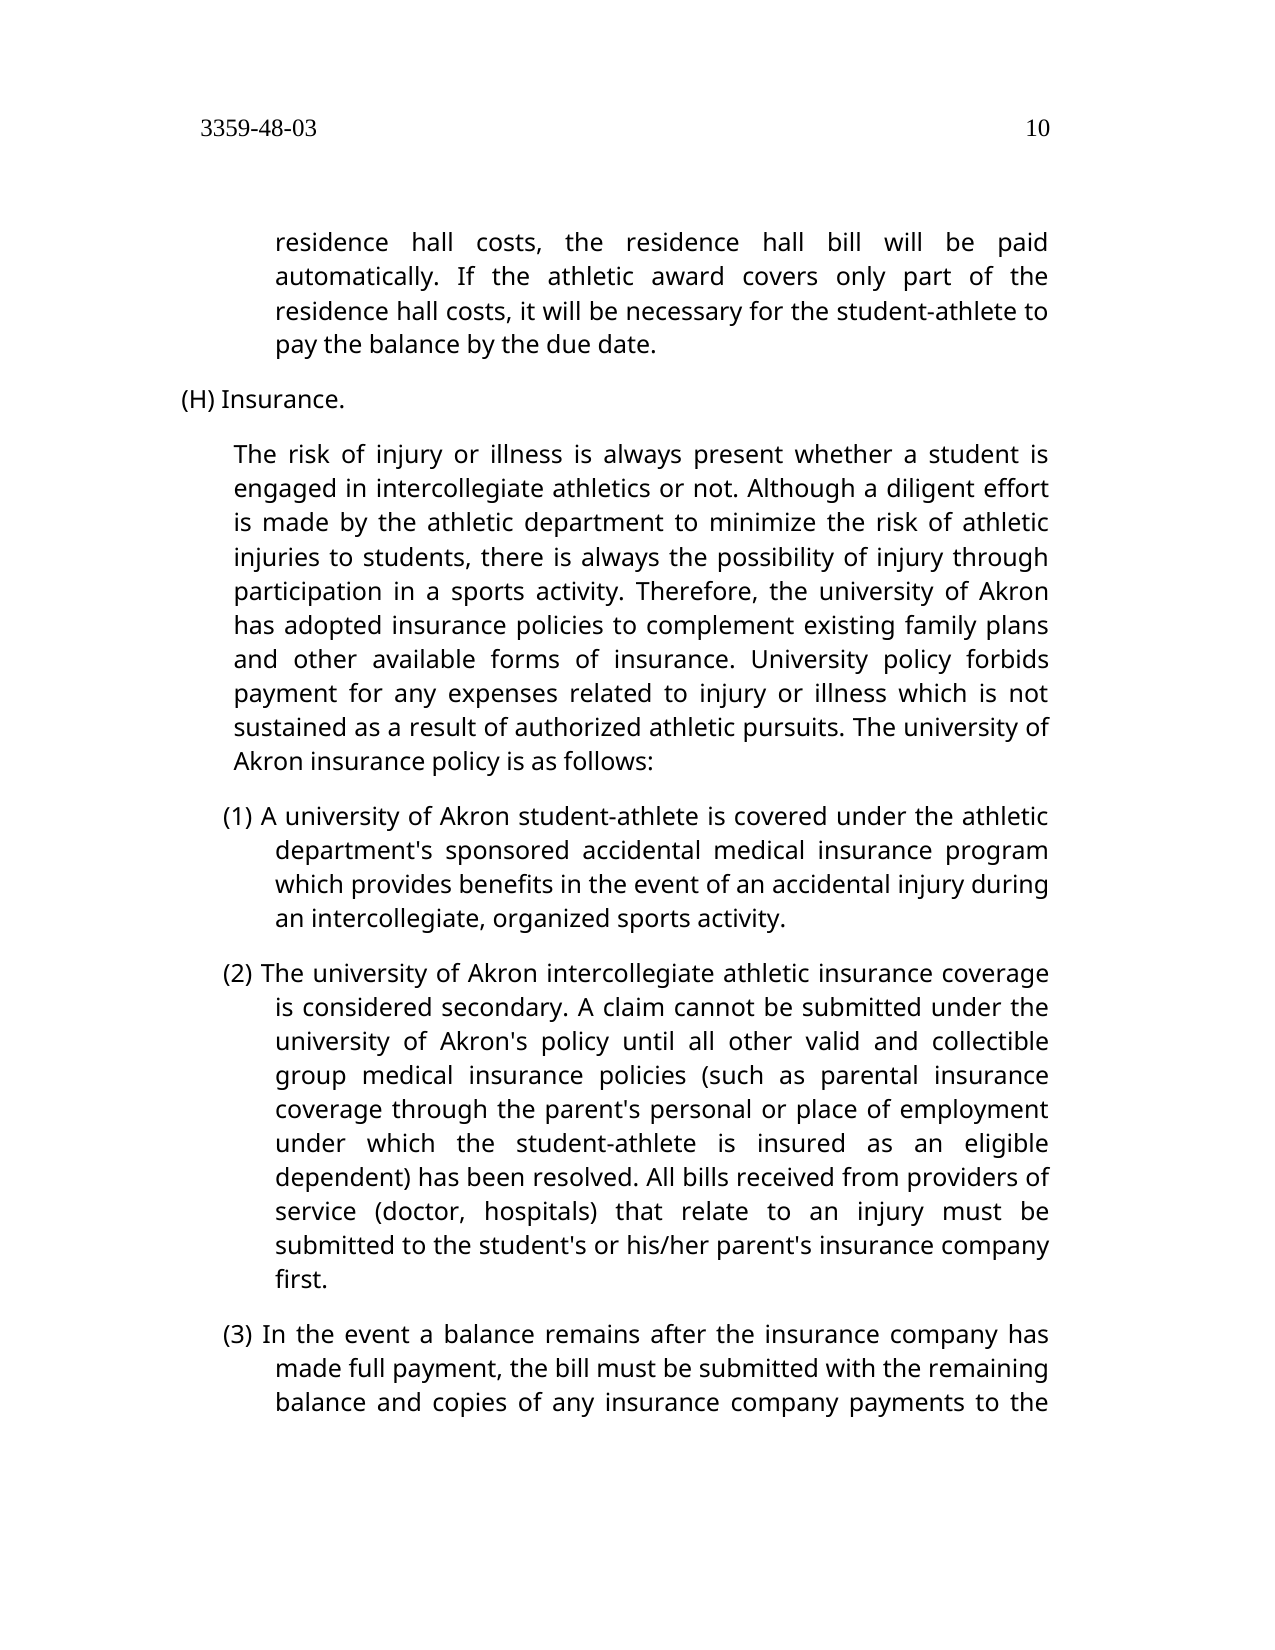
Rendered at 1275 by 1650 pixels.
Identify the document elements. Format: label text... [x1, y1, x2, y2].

text (1) A university of Akron student-athlete is covered under the athletic department's sponsored accidental medical insurance program which provides benefits in the event of an accidental injury during an intercollegiate, organized sports activity. [223, 798, 1050, 935]
text The risk of injury or illness is always present whether a student is engaged in intercollegiate athletics or not. Although a diligent effort is made by the athletic department to minimize the risk of athletic injuries to students, there is always the possibility of injury through participation in a sports activity. Therefore, the university of Akron has adopted insurance policies to complement existing family plans and other available forms of insurance. University policy forbids payment for any expenses related to injury or illness which is not sustained as a result of authorized athletic pursuits. The university of Akron insurance policy is as follows: [233, 437, 1050, 778]
text (2) The university of Akron intercollegiate athletic insurance coverage is considered secondary. A claim cannot be submitted under the university of Akron's policy until all other valid and collectible group medical insurance policies (such as parental insurance coverage through the parent's personal or place of employment under which the student-athlete is insured as an eligible dependent) has been resolved. All bills received from providers of service (doctor, hospitals) that relate to an injury must be submitted to the student's or his/her parent's insurance company first. [223, 956, 1050, 1296]
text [223, 1317, 1050, 1419]
text (H) Insurance. [181, 382, 1050, 416]
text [223, 225, 1050, 361]
